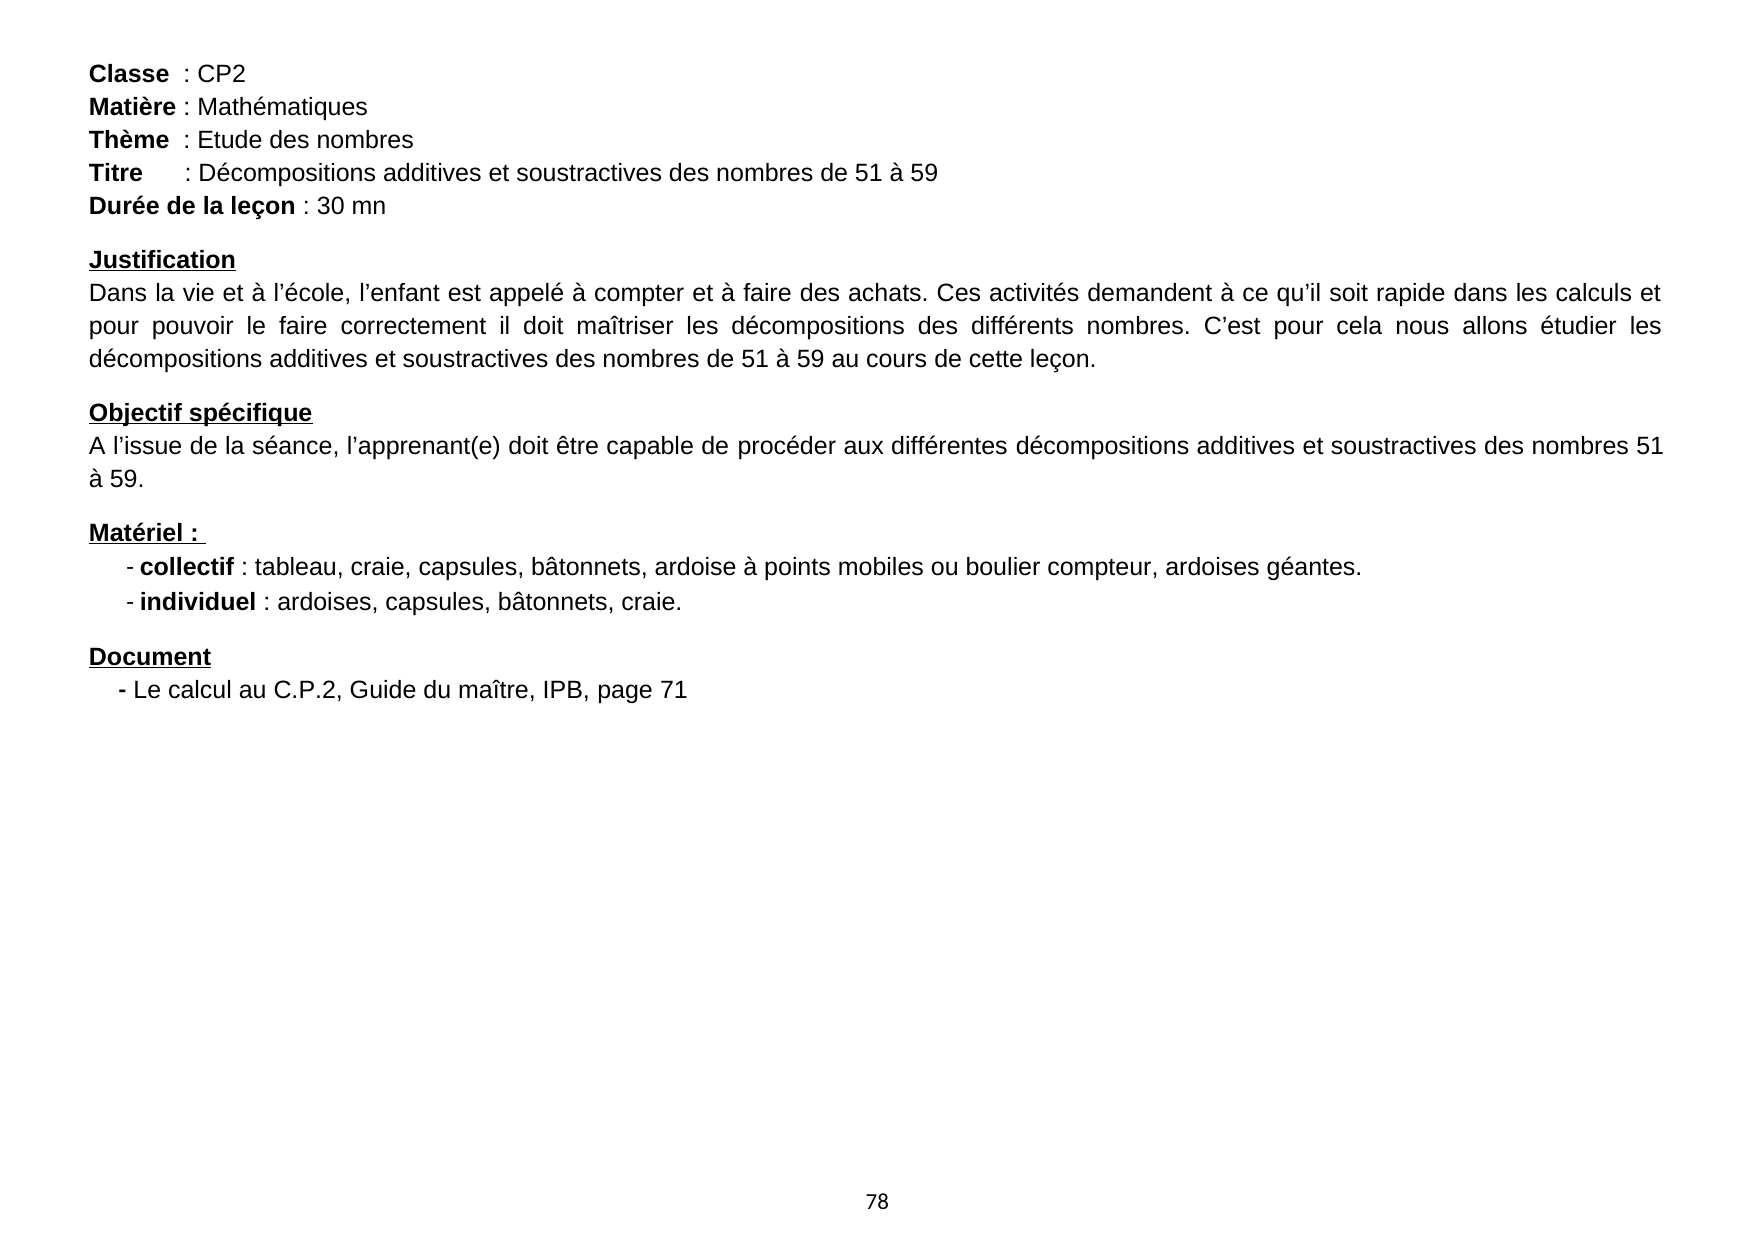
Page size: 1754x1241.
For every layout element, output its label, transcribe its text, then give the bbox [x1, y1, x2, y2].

text Dans la vie et à l’école, l’enfant est appelé à compter et à faire des achats. Ces activités demandent à ce qu’il soit rapide dans les calculs et pour pouvoir le faire correctement il doit maîtriser les décompositions des différents nombres. C’est pour cela nous allons étudier les décompositions additives et soustractives des nombres de 51 à 59 au cours de cette leçon. [89, 278, 1665, 373]
text Matière : Mathématiques [89, 92, 1665, 121]
list individuel : ardoises, capsules, bâtonnets, craie. [126, 586, 1665, 616]
text Objectif spécifique [89, 398, 1665, 427]
list collectif : tableau, craie, capsules, bâtonnets, ardoise à points mobiles ou boulier compteur, ardoises géantes. [126, 551, 1665, 581]
text Durée de la leçon : 30 mn [89, 191, 1665, 220]
text Titre : Décompositions additives et soustractives des nombres de 51 à 59 [89, 158, 1665, 187]
text Classe : CP2 [89, 59, 1665, 88]
text Matériel : [89, 518, 1665, 547]
text Thème : Etude des nombres [89, 125, 1665, 154]
text Justification [89, 245, 1665, 274]
text A l’issue de la séance, l’apprenant(e) doit être capable de procéder aux différentes décompositions additives et soustractives des nombres 51 à 59. [89, 431, 1665, 493]
text Document [89, 642, 1665, 670]
list Le calcul au C.P.2, Guide du maître, IPB, page 71 [118, 675, 1665, 705]
